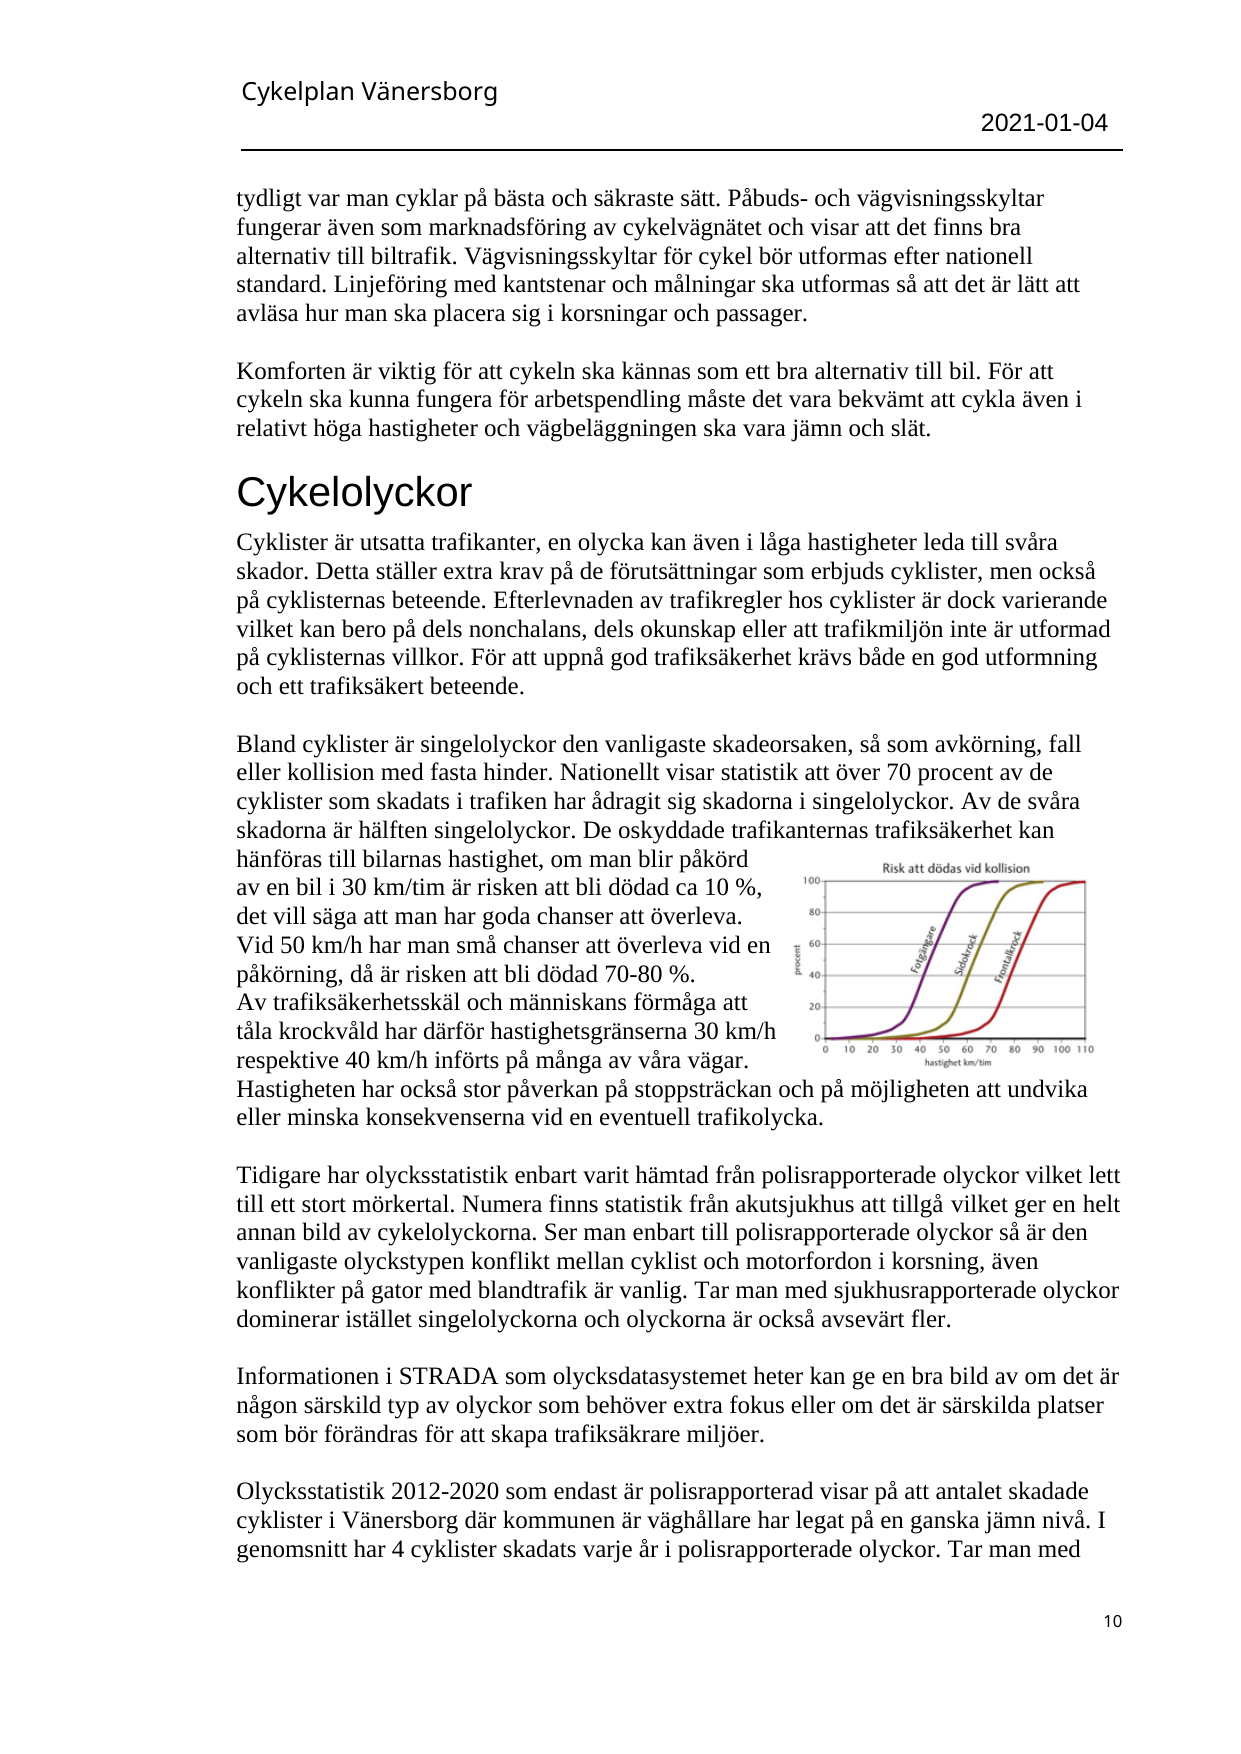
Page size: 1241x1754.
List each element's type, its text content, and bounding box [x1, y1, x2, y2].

text Vid 50 km/h har man små chanser att överleva vid en [236, 930, 781, 959]
text Komforten är viktig för att cykeln ska kännas som ett bra alternativ till bil. För att [236, 356, 1122, 384]
text avläsa hur man ska placera sig i korsningar och passager. [236, 298, 1122, 327]
text Av trafiksäkerhetsskäl och människans förmåga att [236, 987, 781, 1016]
text av en bil i 30 km/tim är risken att bli dödad ca 10 %, [236, 872, 781, 901]
text Informationen i STRADA som olycksdatasystemet heter kan ge en bra bild av om det är någon särskild typ av olyckor som behöver extra fokus eller om det är särskilda platser som bör förändras för att skapa trafiksäkrare miljöer. [236, 1361, 1122, 1447]
text Bland cyklister är singelolyckor den vanligaste skadeorsaken, så som avkörning, fall eller kollision med fasta hinder. Nationellt visar statistik att över 70 procent av de cyklister som skadats i trafiken har ådragit sig skadorna i singelolyckor. Av de svåra [236, 729, 1122, 815]
text cykeln ska kunna fungera för arbetspendling måste det vara bekvämt att cykla även i [236, 384, 1122, 413]
subtitle Cykelolyckor [236, 467, 1122, 515]
text tydligt var man cyklar på bästa och säkraste sätt. Påbuds- och vägvisningsskyltar [236, 183, 1122, 212]
text Tidigare har olycksstatistik enbart varit hämtad från polisrapporterade olyckor vilket lett till ett stort mörkertal. Numera finns statistik från akutsjukhus att tillgå vilket ger en helt annan bild av cykelolyckorna. Ser man enbart till polisrapporterade olyckor så är den vanligaste olyckstypen konflikt mellan cyklist och motorfordon i korsning, även konflikter på gator med blandtrafik är vanlig. Tar man med sjukhusrapporterade olyckor dominerar istället singelolyckorna och olyckorna är också avsevärt fler. [236, 1160, 1122, 1332]
text fungerar även som marknadsföring av cykelvägnätet och visar att det finns bra [236, 212, 1122, 241]
text Cyklister är utsatta trafikanter, en olycka kan även i låga hastigheter leda till svåra skador. Detta ställer extra krav på de förutsättningar som erbjuds cyklister, men också på cyklisternas beteende. Efterlevnaden av trafikregler hos cyklister är dock varierande vilket kan bero på dels nonchalans, dels okunskap eller att trafikmiljön inte är utformad på cyklisternas villkor. För att uppnå god trafiksäkerhet krävs både en god utformning och ett trafiksäkert beteende. [236, 527, 1122, 700]
text Hastigheten har också stor påverkan på stoppsträckan och på möjligheten att undvika eller minska konsekvenserna vid en eventuell trafikolycka. [236, 1074, 1122, 1131]
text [236, 1476, 1122, 1562]
text standard. Linjeföring med kantstenar och målningar ska utformas så att det är lätt att [236, 269, 1122, 298]
text relativt höga hastigheter och vägbeläggningen ska vara jämn och slät. [236, 413, 1122, 442]
text skadorna är hälften singelolyckor. De oskyddade trafikanternas trafiksäkerhet kan hänföras till bilarnas hastighet, om man blir påkörd [236, 815, 1122, 872]
text påkörning, då är risken att bli dödad 70-80 %. [236, 959, 781, 987]
picture [781, 848, 1123, 1077]
text tåla krockvåld har därför hastighetsgränserna 30 km/h [236, 1016, 781, 1045]
text det vill säga att man har goda chanser att överleva. [236, 901, 781, 930]
text respektive 40 km/h införts på många av våra vägar. [236, 1045, 781, 1074]
text alternativ till biltrafik. Vägvisningsskyltar för cykel bör utformas efter nationell [236, 241, 1122, 269]
